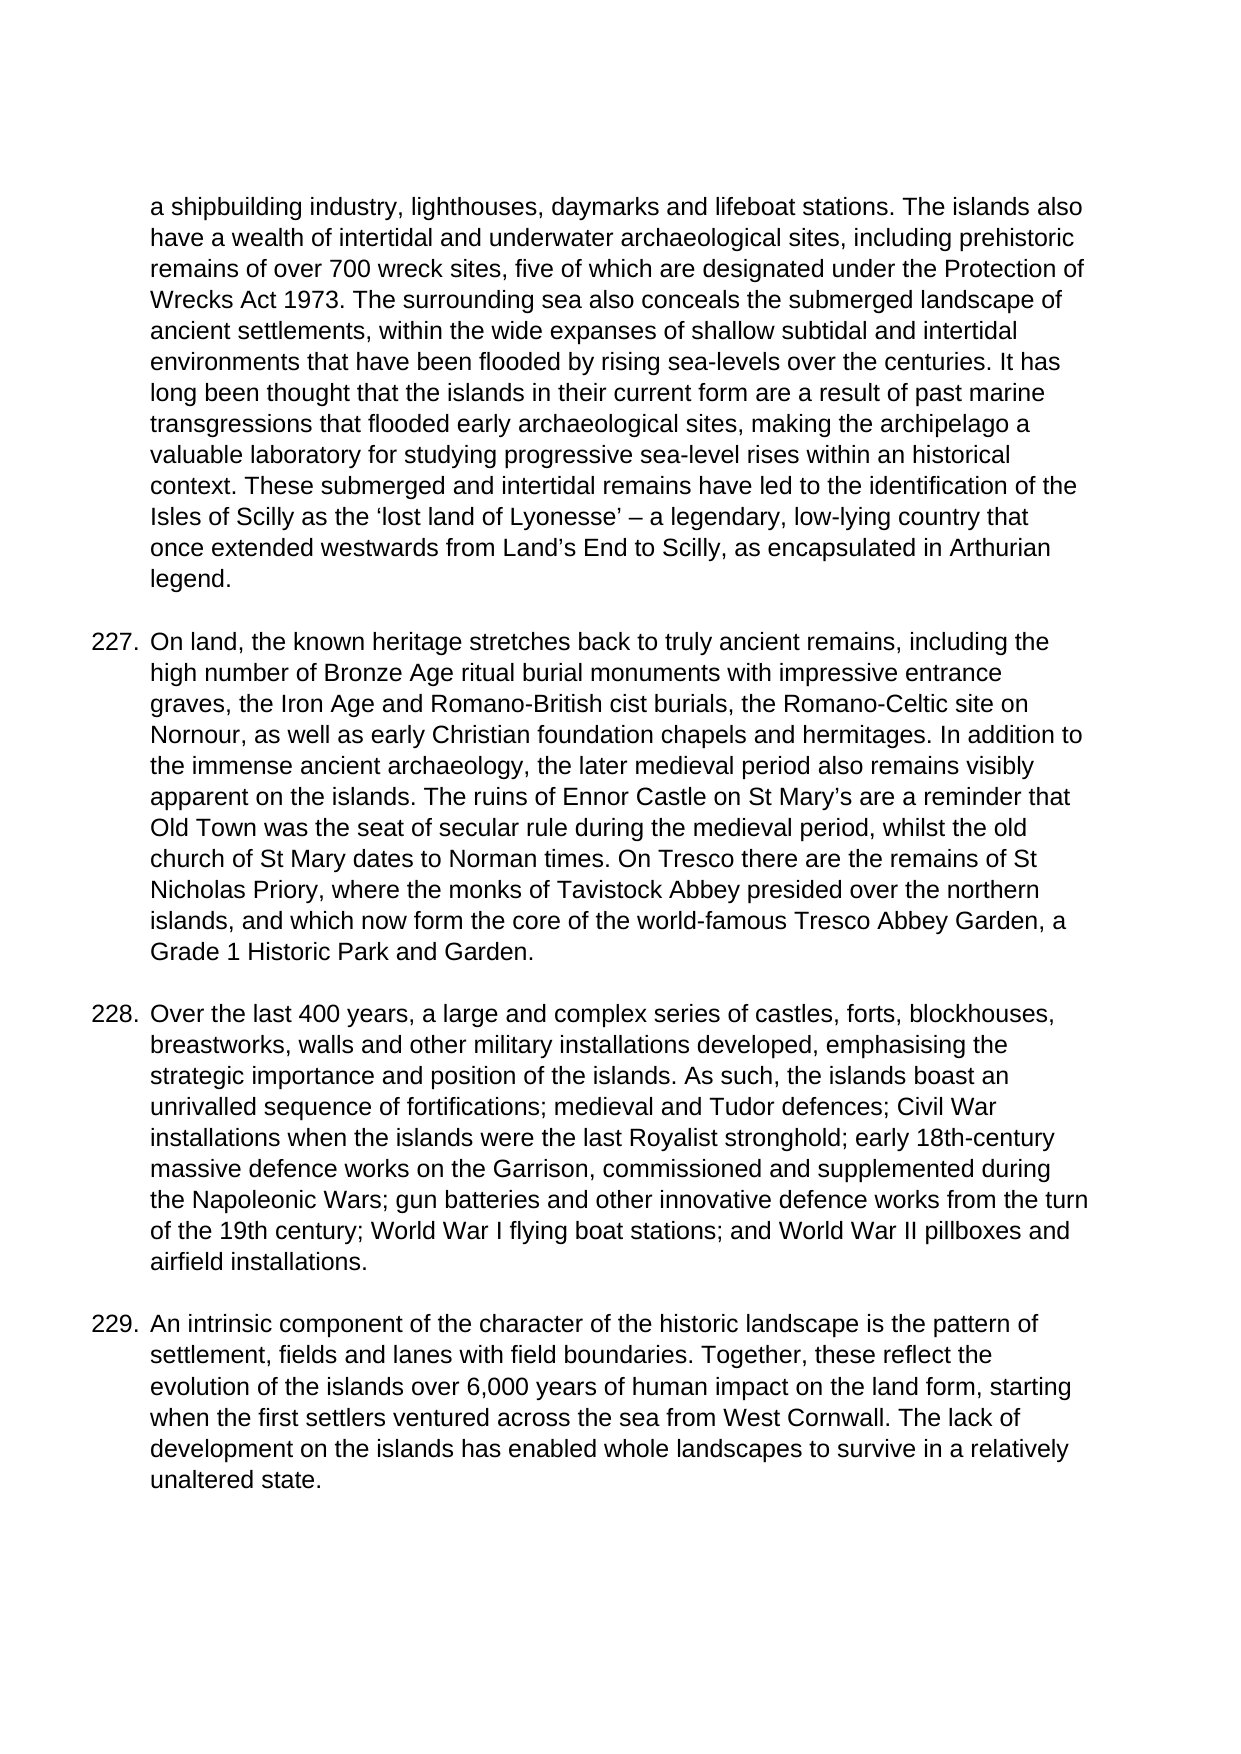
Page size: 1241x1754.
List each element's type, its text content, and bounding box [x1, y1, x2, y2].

list On land, the known heritage stretches back to truly ancient remains, including the high number of Bronze Age ritual burial monuments with impressive entrance graves, the Iron Age and Romano-British cist burials, the Romano-Celtic site on Nornour, as well as early Christian foundation chapels and hermitages. In addition to the immense ancient archaeology, the later medieval period also remains visibly apparent on the islands. The ruins of Ennor Castle on St Mary’s are a reminder that Old Town was the seat of secular rule during the medieval period, whilst the old church of St Mary dates to Norman times. On Tresco there are the remains of St Nicholas Priory, where the monks of Tavistock Abbey presided over the northern islands, and which now form the core of the world-famous Tresco Abbey Garden, a Grade 1 Historic Park and Garden. [91, 627, 1090, 966]
list Over the last 400 years, a large and complex series of castles, forts, blockhouses, breastworks, walls and other military installations developed, emphasising the strategic importance and position of the islands. As such, the islands boast an unrivalled sequence of fortifications; medieval and Tudor defences; Civil War installations when the islands were the last Royalist stronghold; early 18th-century massive defence works on the Garrison, commissioned and supplemented during the Napoleonic Wars; gun batteries and other innovative defence works from the turn of the 19th century; World War I flying boat stations; and World War II pillboxes and airfield installations. [91, 999, 1090, 1276]
list An intrinsic component of the character of the historic landscape is the pattern of settlement, fields and lanes with field boundaries. Together, these reflect the evolution of the islands over 6,000 years of human impact on the land form, starting when the first settlers ventured across the sea from West Cornwall. The lack of development on the islands has enabled whole landscapes to survive in a relatively unaltered state. [91, 1309, 1090, 1493]
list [91, 192, 1090, 593]
